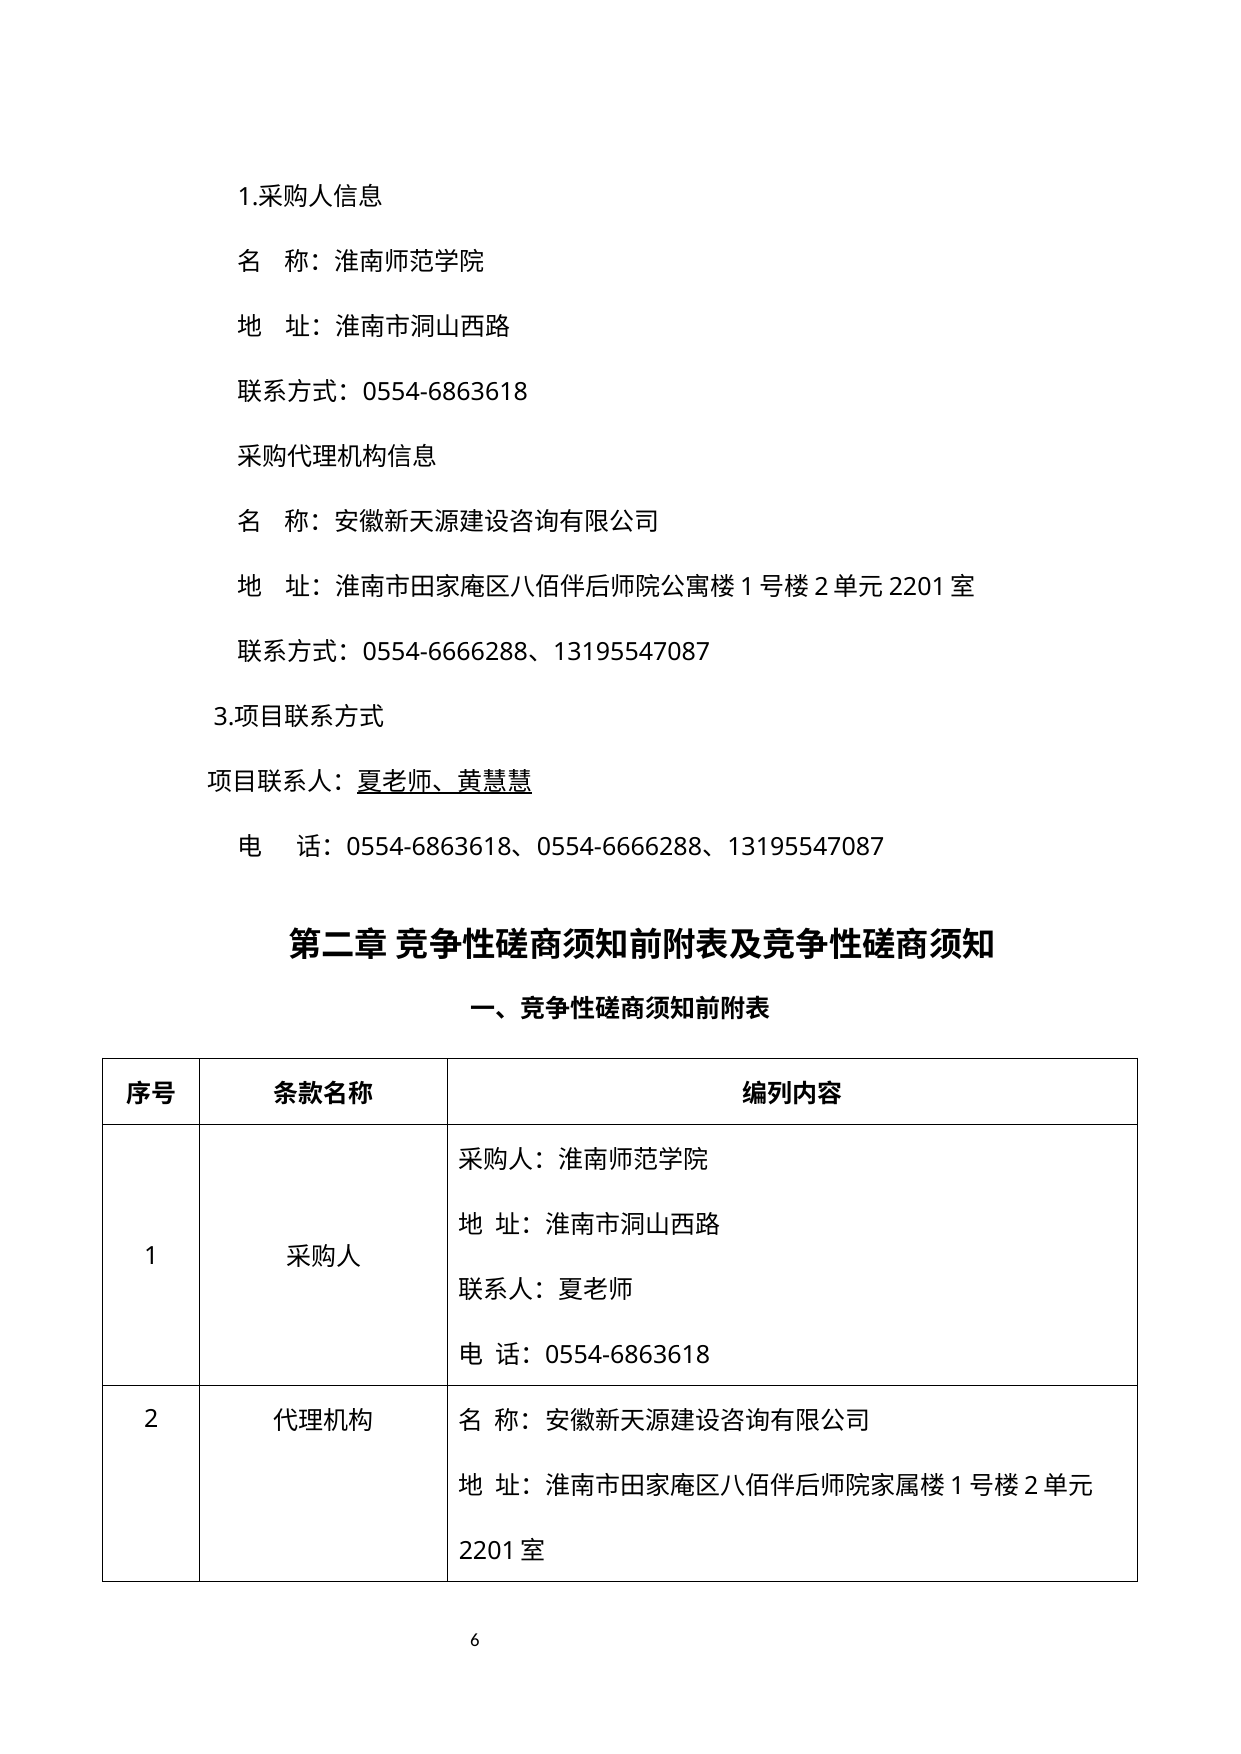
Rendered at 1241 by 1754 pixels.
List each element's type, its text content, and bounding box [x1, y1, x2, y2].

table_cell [448, 1386, 1137, 1581]
text 名 称：淮南师范学院 [187, 227, 1053, 292]
text 电 话：0554-6863618、0554-6666288、13195547087 [187, 812, 1053, 877]
text 名 称：安徽新天源建设咨询有限公司 [187, 487, 1053, 552]
table_cell 2 [103, 1386, 199, 1581]
table_header 编列内容 [448, 1059, 1137, 1124]
text 采购代理机构信息 [187, 422, 1053, 487]
text 联系方式：0554-6863618 [187, 357, 1053, 422]
text 地 址：淮南市田家庵区八佰伴后师院公寓楼1号楼2单元2201室 [187, 552, 1053, 617]
text 项目联系人：夏老师、黄慧慧 [187, 747, 1053, 812]
text 第二章 竞争性磋商须知前附表及竞争性磋商须知 [187, 909, 1053, 974]
text 联系方式：0554-6666288、13195547087 [187, 617, 1053, 682]
table_header 序号 [103, 1059, 199, 1124]
table_cell 1 [103, 1125, 199, 1385]
text 3.项目联系方式 [187, 682, 1053, 747]
table_header 条款名称 [200, 1059, 447, 1124]
table_cell 采购人 [200, 1125, 447, 1385]
table_cell 采购人：淮南师范学院 地 址：淮南市洞山西路 联系人：夏老师 电 话：0554-6863618 [448, 1125, 1137, 1385]
text 地 址：淮南市洞山西路 [187, 292, 1053, 357]
text 1.采购人信息 [187, 162, 1053, 227]
table_cell 代理机构 [200, 1386, 447, 1581]
text 一、竞争性磋商须知前附表 [187, 974, 1053, 1039]
